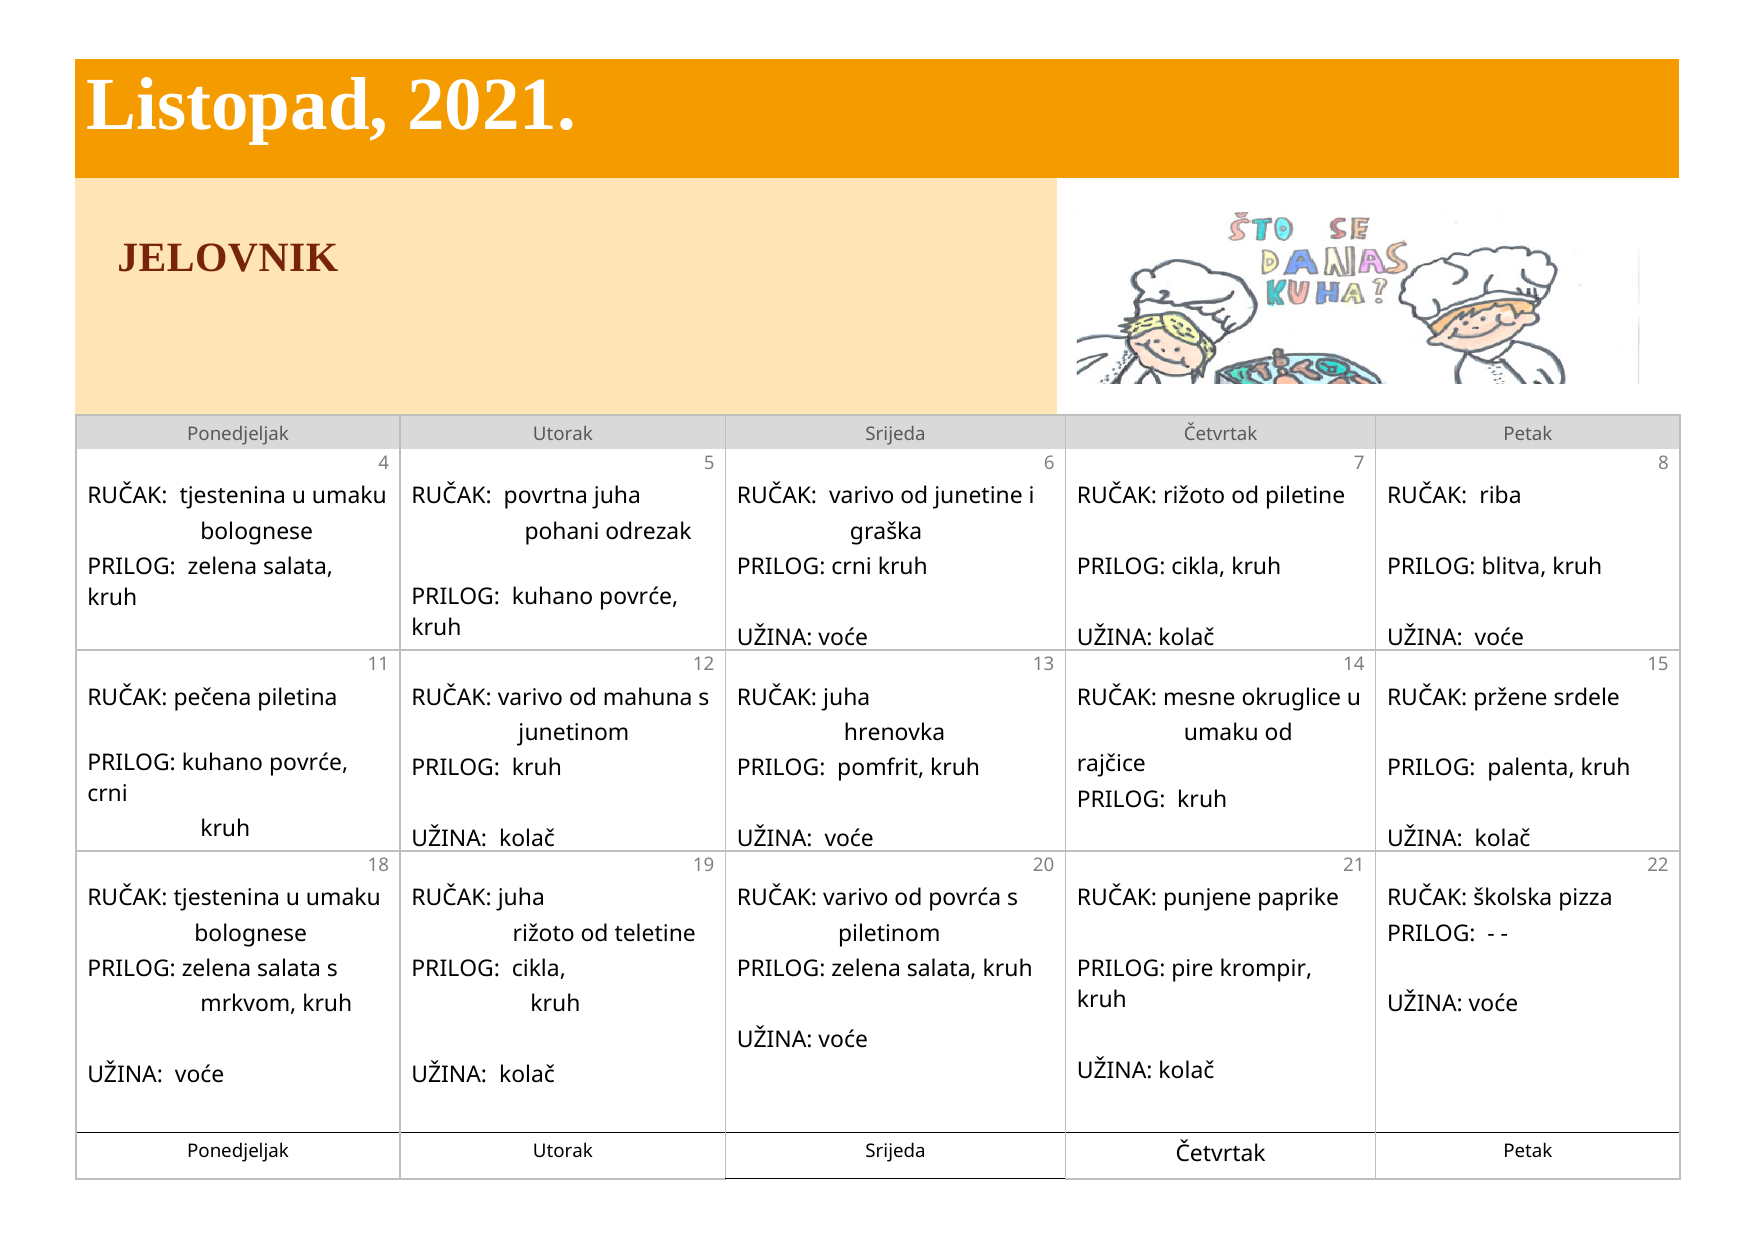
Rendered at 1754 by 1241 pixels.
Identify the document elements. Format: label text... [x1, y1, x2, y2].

table_cell 12 [401, 651, 725, 676]
table_cell RUČAK: pržene srdele PRILOG: palenta, kruh UŽINA: kolač [1376, 676, 1679, 850]
table_cell 15 [1376, 651, 1679, 676]
table_cell RUČAK: povrtna juha pohani odrezak PRILOG: kuhano povrće, kruh UŽINA: voće [401, 475, 725, 649]
table_cell RUČAK: punjene paprike PRILOG: pire krompir, kruh UŽINA: kolač [1066, 877, 1375, 1132]
table_header Listopad, 2021. [75, 59, 1679, 178]
table_cell [401, 1133, 725, 1178]
table_cell 13 [726, 651, 1065, 676]
table_cell RUČAK: varivo od povrća s piletinom PRILOG: zelena salata, kruh UŽINA: voće [726, 877, 1065, 1132]
table_cell RUČAK: riba PRILOG: blitva, kruh UŽINA: voće [1376, 475, 1679, 649]
table_cell 18 [77, 852, 399, 877]
table_cell 5 [401, 450, 725, 475]
table_cell 21 [1066, 852, 1375, 877]
table_cell 20 [726, 852, 1065, 877]
table_cell 14 [1066, 651, 1375, 676]
table_cell RUČAK: tjestenina u umaku bolognese PRILOG: zelena salata, kruh UŽINA: kolač [77, 475, 399, 649]
table_cell [1066, 1133, 1375, 1178]
table_cell RUČAK: varivo od junetine i graška PRILOG: crni kruh UŽINA: voće [726, 475, 1065, 649]
table_cell 19 [401, 852, 725, 877]
table_header [1057, 178, 1679, 414]
picture [1075, 212, 1642, 384]
table_cell RUČAK: mesne okruglice u umaku od rajčice PRILOG: kruh UŽINA: voće [1066, 676, 1375, 850]
table_cell RUČAK: juha hrenovka PRILOG: pomfrit, kruh UŽINA: voće [726, 676, 1065, 850]
table_cell RUČAK: juha rižoto od teletine PRILOG: cikla, kruh UŽINA: kolač [401, 877, 725, 1132]
table_header [1066, 416, 1375, 449]
table_cell RUČAK: tjestenina u umaku bolognese PRILOG: zelena salata s mrkvom, kruh UŽINA: voće [77, 877, 399, 1132]
table_cell 8 [1376, 450, 1679, 475]
table_cell RUČAK: rižoto od piletine PRILOG: cikla, kruh UŽINA: kolač [1066, 475, 1375, 649]
table_header [726, 416, 1065, 449]
table_header [401, 416, 725, 449]
table_cell [1376, 1133, 1679, 1178]
table_cell [726, 1133, 1065, 1178]
table_cell 4 [77, 450, 399, 475]
table_cell RUČAK: školska pizza PRILOG: - - UŽINA: voće [1376, 877, 1679, 1132]
table_cell 7 [1066, 450, 1375, 475]
table_cell 6 [726, 450, 1065, 475]
table_cell 22 [1376, 852, 1679, 877]
table_header [1376, 416, 1679, 449]
table_cell 11 [77, 651, 399, 676]
table_header JELOVNIK [75, 178, 1057, 414]
table_cell RUČAK: pečena piletina PRILOG: kuhano povrće, crni kruh UŽINA: voće [77, 676, 399, 850]
table_cell RUČAK: varivo od mahuna s junetinom PRILOG: kruh UŽINA: kolač [401, 676, 725, 850]
